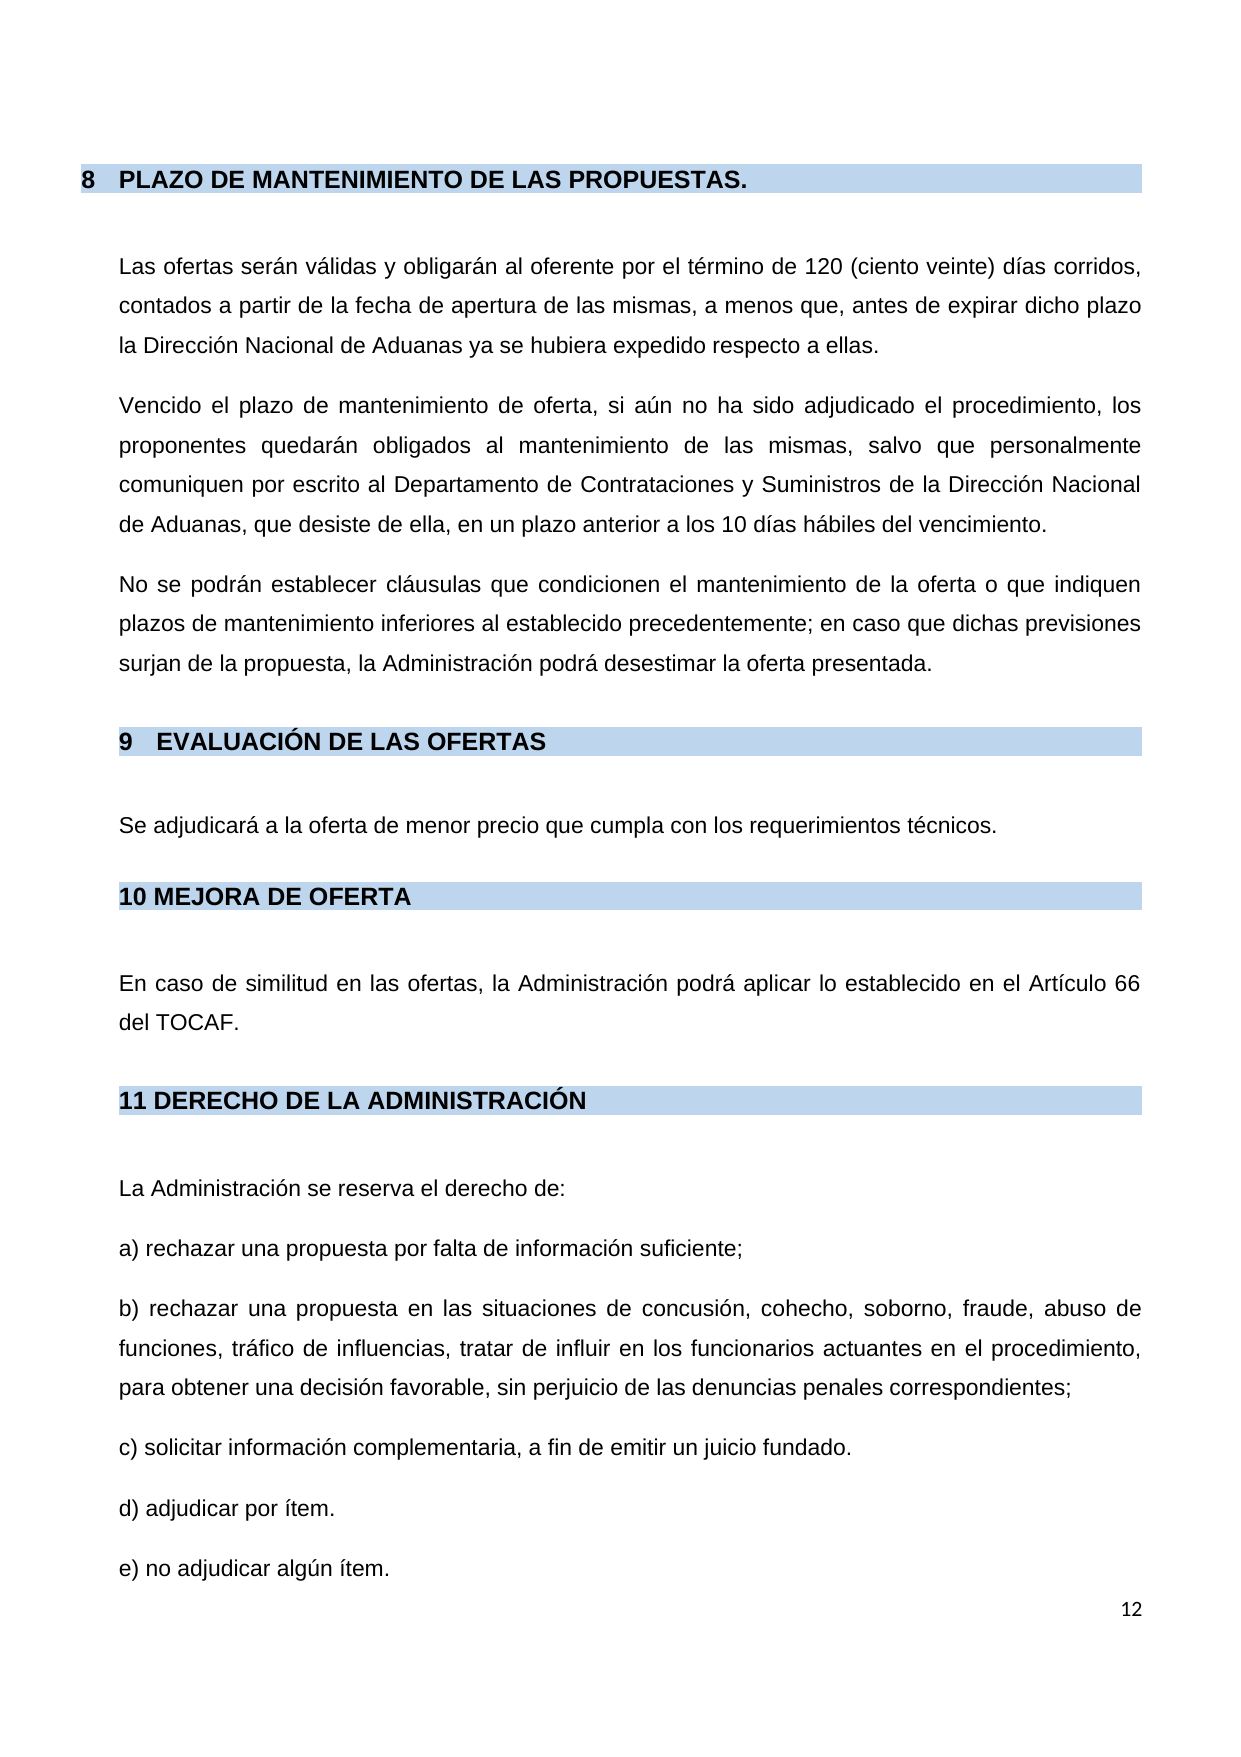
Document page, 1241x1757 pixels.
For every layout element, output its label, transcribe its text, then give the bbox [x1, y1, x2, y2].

text La Administración se reserva el derecho de: [119, 1174, 1142, 1201]
text Las ofertas serán válidas y obligarán al oferente por el término de 120 (ciento veinte) días corridos, contados a partir de la fecha de apertura de las mismas, a menos que, antes de expirar dicho plazo la Dirección Nacional de Aduanas ya se hubiera expedido respecto a ellas. [119, 253, 1142, 358]
subtitle PLAZO DE MANTENIMIENTO DE LAS PROPUESTAS. [81, 164, 1142, 193]
text Vencido el plazo de mantenimiento de oferta, si aún no ha sido adjudicado el procedimiento, los proponentes quedarán obligados al mantenimiento de las mismas, salvo que personalmente comuniquen por escrito al Departamento de Contrataciones y Suministros de la Dirección Nacional de Aduanas, que desiste de ella, en un plazo anterior a los 10 días hábiles del vencimiento. [119, 392, 1142, 537]
text No se podrán establecer cláusulas que condicionen el mantenimiento de la oferta o que indiquen plazos de mantenimiento inferiores al establecido precedentemente; en caso que dichas previsiones surjan de la propuesta, la Administración podrá desestimar la oferta presentada. [119, 571, 1142, 676]
text d) adjudicar por ítem. [119, 1495, 1142, 1521]
text En caso de similitud en las ofertas, la Administración podrá aplicar lo establecido en el Artículo 66 del TOCAF. [119, 970, 1142, 1036]
text Se adjudicará a la oferta de menor precio que cumpla con los requerimientos técnicos. [119, 812, 1142, 839]
text b) rechazar una propuesta en las situaciones de concusión, cohecho, soborno, fraude, abuso de funciones, tráfico de influencias, tratar de influir en los funcionarios actuantes en el procedimiento, para obtener una decisión favorable, sin perjuicio de las denuncias penales correspondientes; [119, 1295, 1142, 1400]
subtitle 10 MEJORA DE OFERTA [119, 882, 1142, 910]
text c) solicitar información complementaria, a fin de emitir un juicio fundado. [119, 1434, 1142, 1461]
subtitle EVALUACIÓN DE LAS OFERTAS [119, 727, 1142, 756]
text e) no adjudicar algún ítem. [119, 1555, 1142, 1581]
text a) rechazar una propuesta por falta de información suficiente; [119, 1235, 1142, 1261]
subtitle 11 DERECHO DE LA ADMINISTRACIÓN [119, 1086, 1142, 1115]
